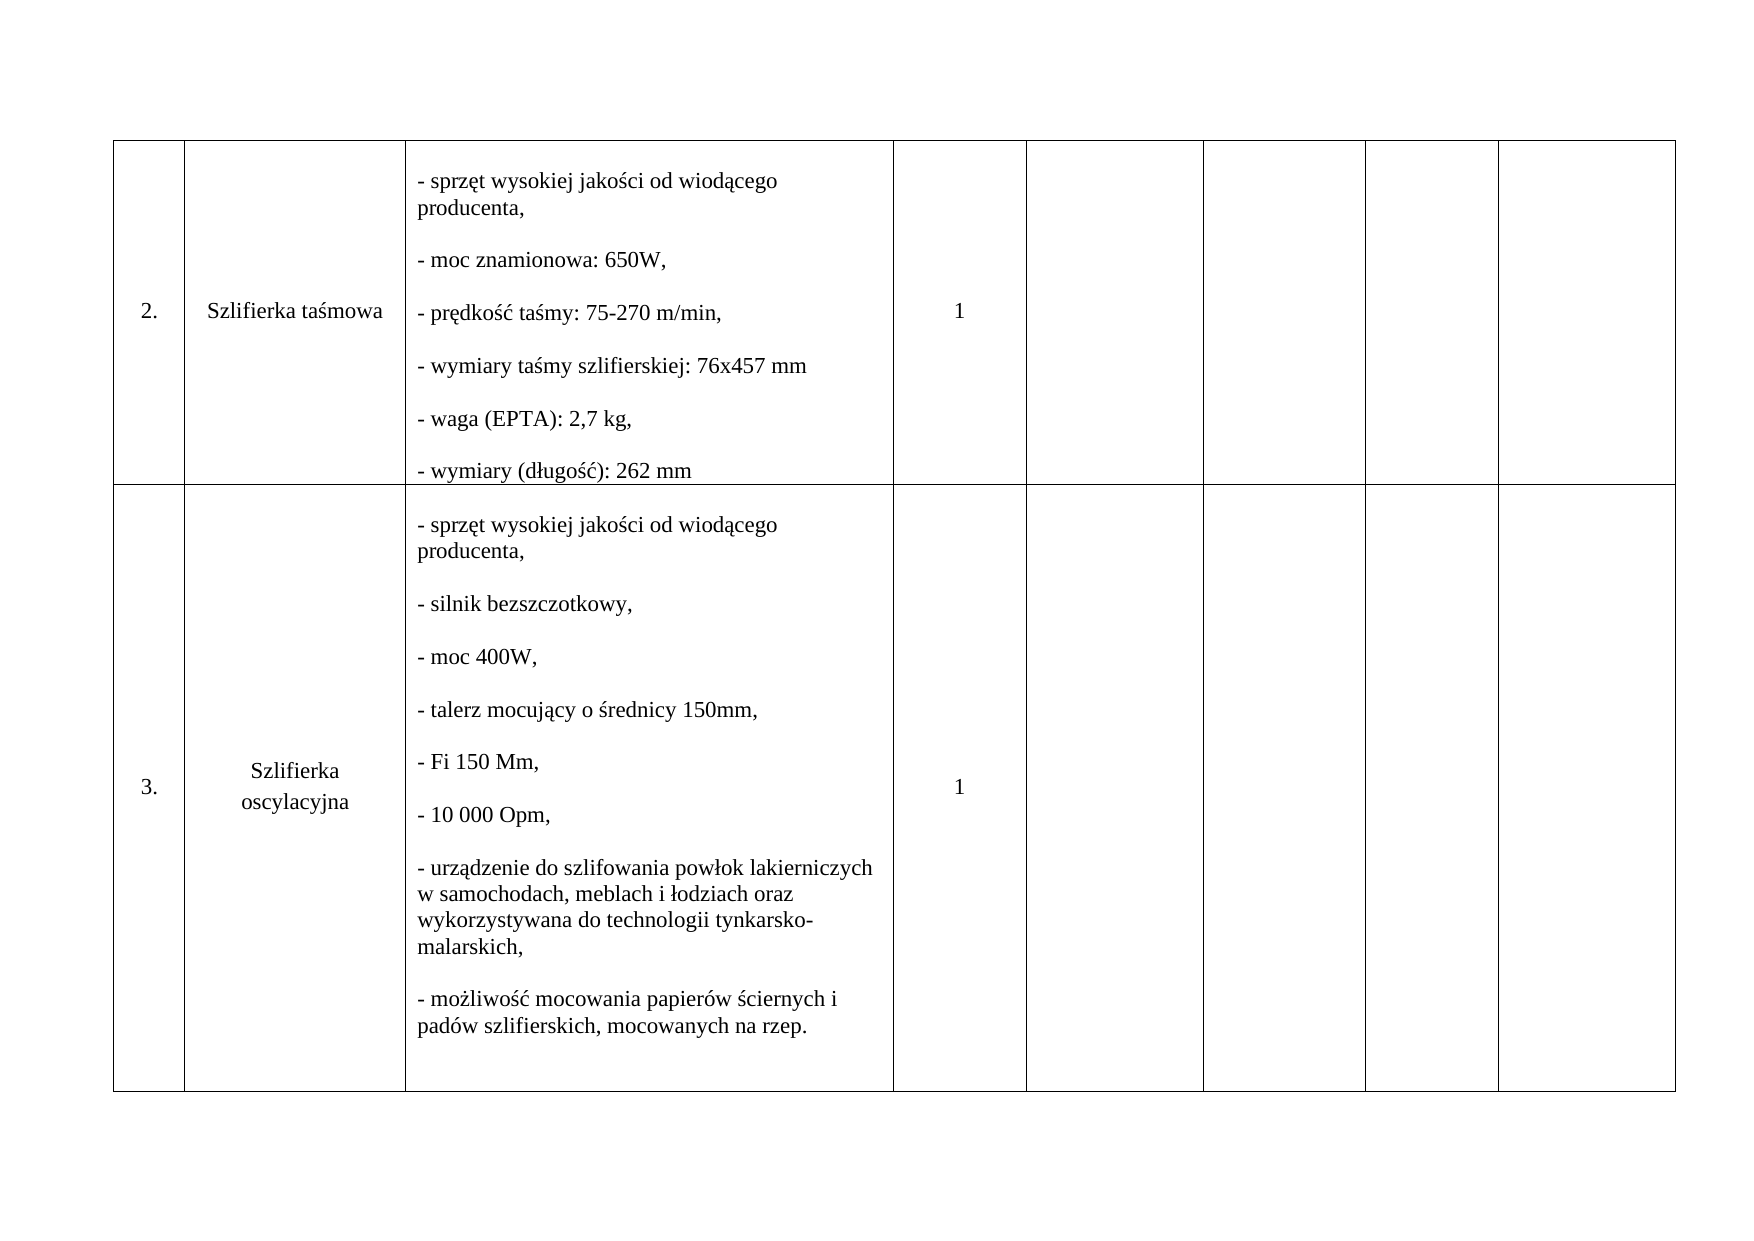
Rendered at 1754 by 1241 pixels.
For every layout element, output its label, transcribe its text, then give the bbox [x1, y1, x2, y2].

table_cell 2. [114, 141, 184, 484]
table_cell 1 [894, 141, 1026, 484]
table_cell [1027, 485, 1203, 1091]
table_cell Szlifierka oscylacyjna [185, 485, 405, 1091]
table_cell [1027, 141, 1203, 484]
table_cell [1204, 485, 1365, 1091]
table_cell [1204, 141, 1365, 484]
table_cell 1 [894, 485, 1026, 1091]
table_cell [1366, 141, 1498, 484]
table_cell [1366, 485, 1498, 1091]
table_cell [1499, 141, 1675, 484]
table_cell - sprzęt wysokiej jakości od wiodącego producenta, - moc znamionowa: 650W, - prędkość taśmy: 75-270 m/min, - wymiary taśmy szlifierskiej: 76x457 mm - waga (EPTA): 2,7 kg, - wymiary (długość): 262 mm [406, 141, 893, 484]
table_cell [1499, 485, 1675, 1091]
table_cell 3. [114, 485, 184, 1091]
table_cell - sprzęt wysokiej jakości od wiodącego producenta, - silnik bezszczotkowy, - moc 400W, - talerz mocujący o średnicy 150mm, - Fi 150 Mm, - 10 000 Opm, - urządzenie do szlifowania powłok lakierniczych w samochodach, meblach i łodziach oraz wykorzystywana do technologii tynkarsko-malarskich, - możliwość mocowania papierów ściernych i padów szlifierskich, mocowanych na rzep. [406, 485, 893, 1091]
table_cell Szlifierka taśmowa [185, 141, 405, 484]
